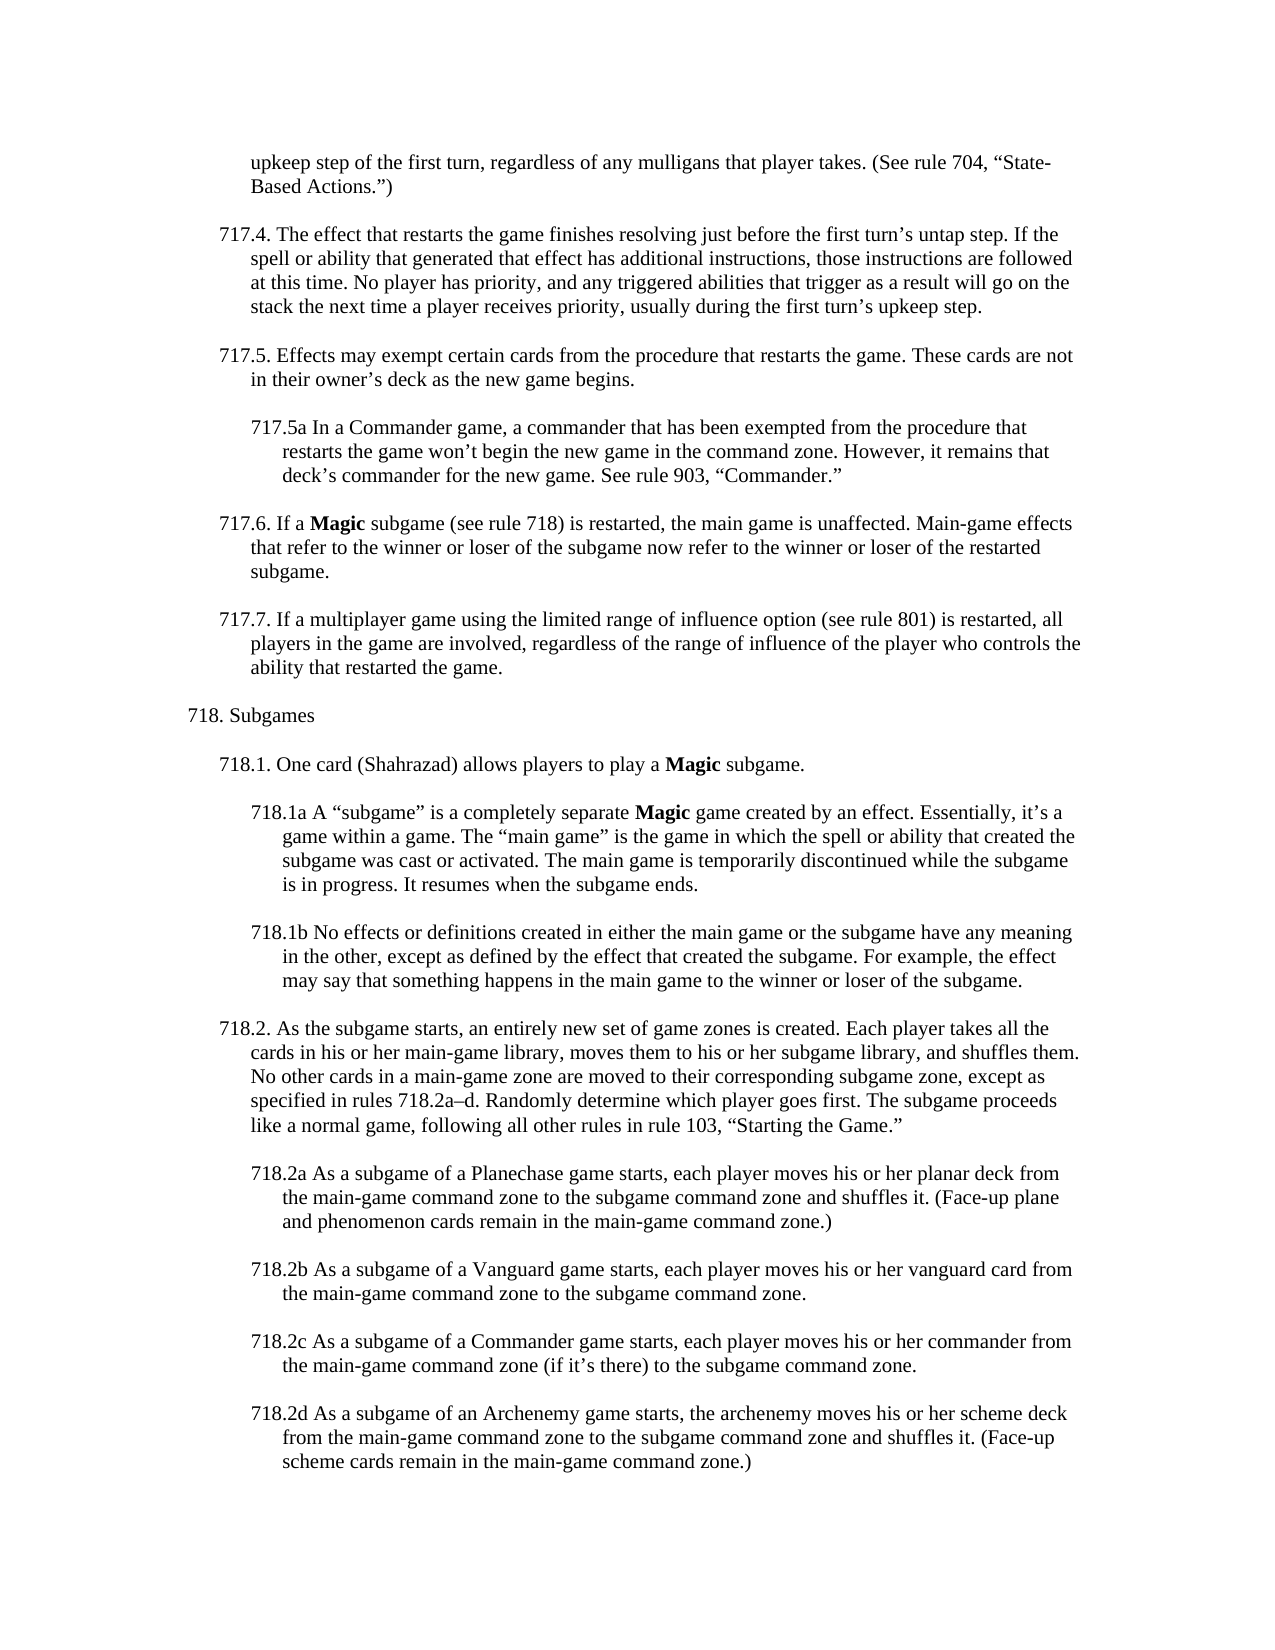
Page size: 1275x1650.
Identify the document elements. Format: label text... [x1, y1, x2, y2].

text 718.2a As a subgame of a Planechase game starts, each player moves his or her planar deck from the main-game command zone to the subgame command zone and shuffles it. (Face-up plane and phenomenon cards remain in the main-game command zone.) [251, 1161, 1087, 1233]
text 717.7. If a multiplayer game using the limited range of influence option (see rule 801) is restarted, all players in the game are involved, regardless of the range of influence of the player who controls the ability that restarted the game. [219, 607, 1087, 679]
text 718.1a A “subgame” is a completely separate Magic game created by an effect. Essentially, it’s a game within a game. The “main game” is the game in which the spell or ability that created the subgame was cast or activated. The main game is temporarily discontinued while the subgame is in progress. It resumes when the subgame ends. [251, 800, 1087, 896]
text 717.4. The effect that restarts the game finishes resolving just before the first turn’s untap step. If the spell or ability that generated that effect has additional instructions, those instructions are followed at this time. No player has priority, and any triggered abilities that trigger as a result will go on the stack the next time a player receives priority, usually during the first turn’s upkeep step. [219, 222, 1087, 318]
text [219, 150, 1087, 198]
text 718.2d As a subgame of an Archenemy game starts, the archenemy moves his or her scheme deck from the main-game command zone to the subgame command zone and shuffles it. (Face-up scheme cards remain in the main-game command zone.) [251, 1401, 1087, 1473]
text 718.1. One card (Shahrazad) allows players to play a Magic subgame. [219, 752, 1087, 776]
text 718.2c As a subgame of a Commander game starts, each player moves his or her commander from the main-game command zone (if it’s there) to the subgame command zone. [251, 1329, 1087, 1377]
text 718. Subgames [187, 703, 1087, 727]
text 717.5a In a Commander game, a commander that has been exempted from the procedure that restarts the game won’t begin the new game in the command zone. However, it remains that deck’s commander for the new game. See rule 903, “Commander.” [251, 415, 1087, 487]
text 717.5. Effects may exempt certain cards from the procedure that restarts the game. These cards are not in their owner’s deck as the new game begins. [219, 342, 1087, 391]
text 718.2b As a subgame of a Vanguard game starts, each player moves his or her vanguard card from the main-game command zone to the subgame command zone. [251, 1257, 1087, 1305]
text 717.6. If a Magic subgame (see rule 718) is restarted, the main game is unaffected. Main-game effects that refer to the winner or loser of the subgame now refer to the winner or loser of the restarted subgame. [219, 511, 1087, 583]
text 718.2. As the subgame starts, an entirely new set of game zones is created. Each player takes all the cards in his or her main-game library, moves them to his or her subgame library, and shuffles them. No other cards in a main-game zone are moved to their corresponding subgame zone, except as specified in rules 718.2a–d. Randomly determine which player goes first. The subgame proceeds like a normal game, following all other rules in rule 103, “Starting the Game.” [219, 1016, 1087, 1137]
text 718.1b No effects or definitions created in either the main game or the subgame have any meaning in the other, except as defined by the effect that created the subgame. For example, the effect may say that something happens in the main game to the winner or loser of the subgame. [251, 920, 1087, 992]
